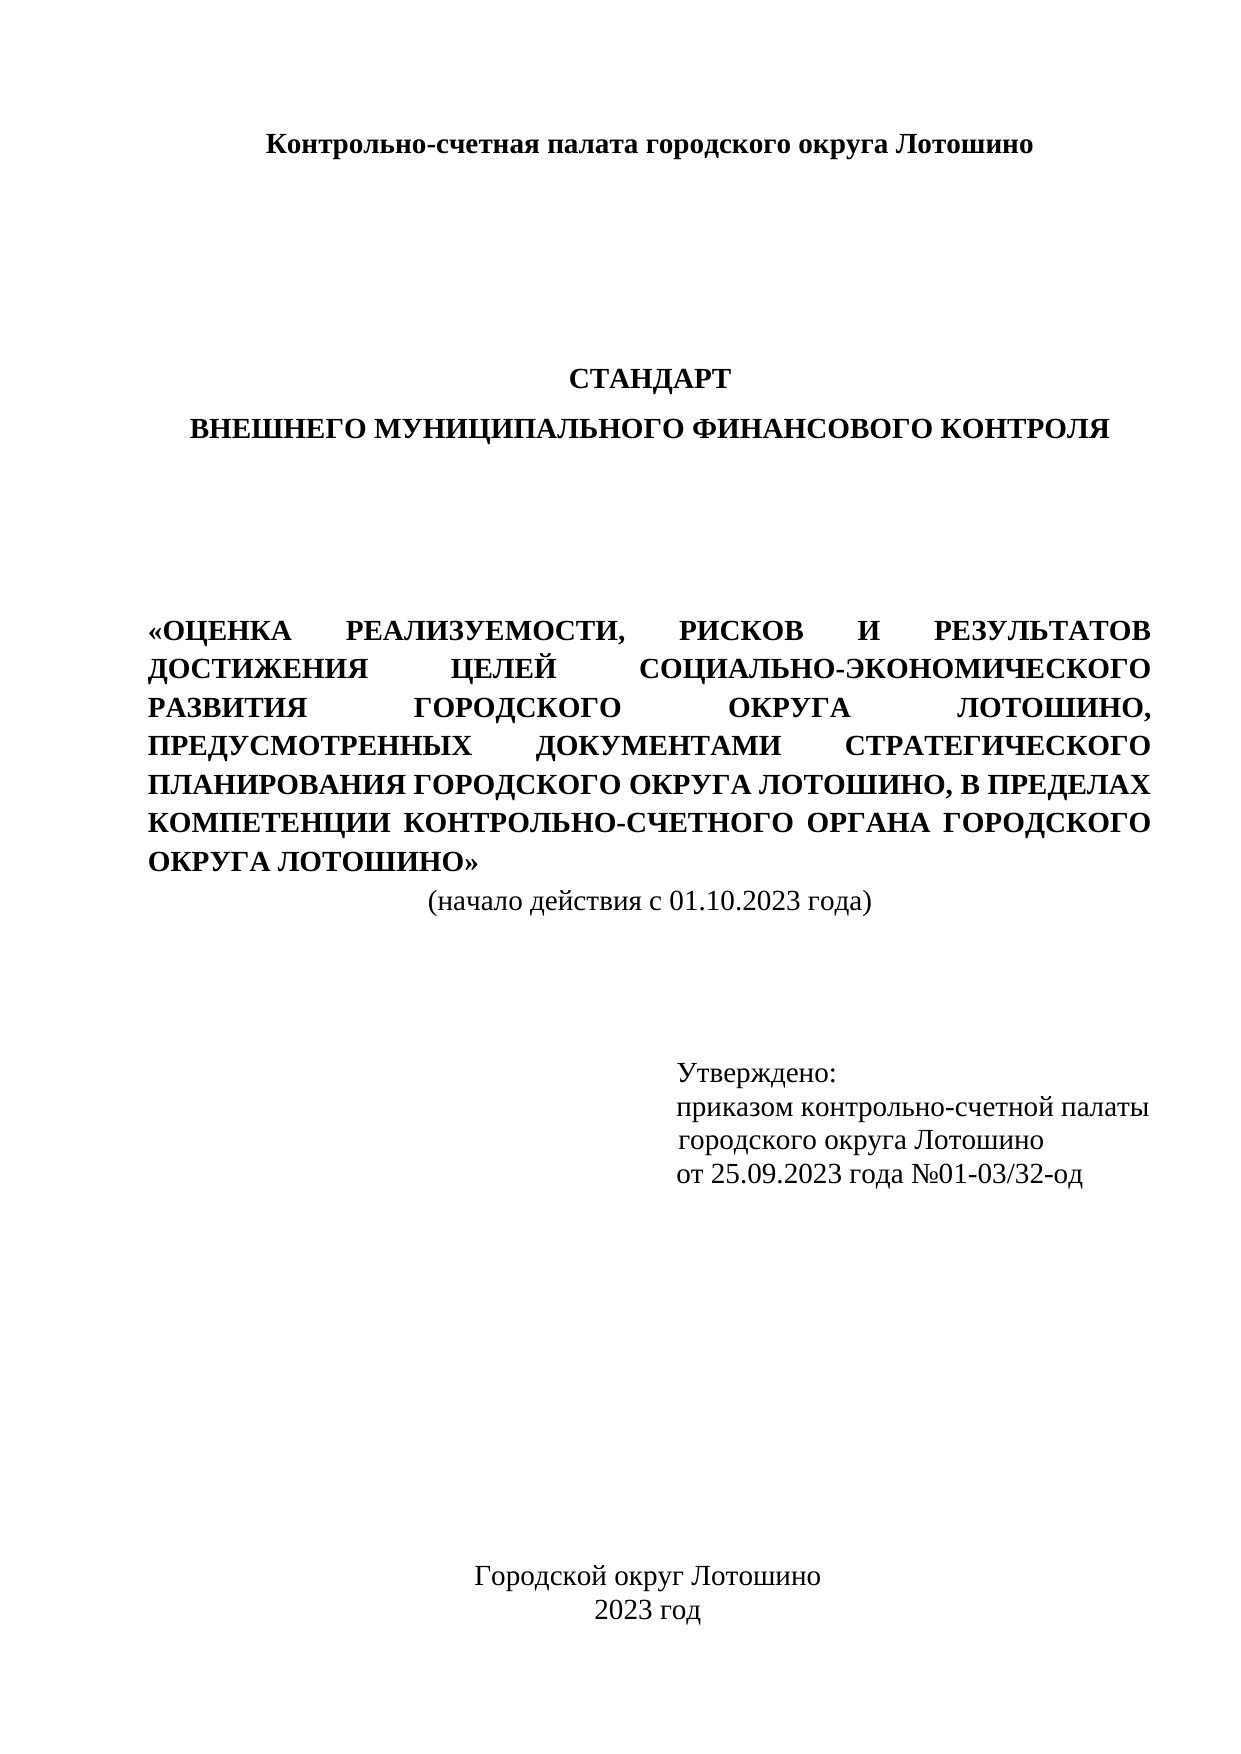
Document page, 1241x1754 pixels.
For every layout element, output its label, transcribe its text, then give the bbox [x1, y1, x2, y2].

text Контрольно-счетная палата городского округа Лотошино [148, 127, 1152, 160]
text от 25.09.2023 года №01-03/32-од [148, 1156, 1152, 1189]
text 2023 год [148, 1592, 1148, 1626]
text приказом контрольно-счетной палаты [136, 1089, 1152, 1122]
text Утверждено: [136, 1055, 1152, 1089]
text городского округа Лотошино [148, 1122, 1152, 1156]
text «ОЦЕНКА РЕАЛИЗУЕМОСТИ, РИСКОВ И РЕЗУЛЬТАТОВ ДОСТИЖЕНИЯ ЦЕЛЕЙ СОЦИАЛЬНО-ЭКОНОМИЧЕСКОГО РАЗВИТИЯ ГОРОДСКОГО ОКРУГА ЛОТОШИНО, ПРЕДУСМОТРЕННЫХ ДОКУМЕНТАМИ СТРАТЕГИЧЕСКОГО ПЛАНИРОВАНИЯ ГОРОДСКОГО ОКРУГА ЛОТОШИНО, В ПРЕДЕЛАХ КОМПЕТЕНЦИИ КОНТРОЛЬНО-СЧЕТНОГО ОРГАНА ГОРОДСКОГО ОКРУГА ЛОТОШИНО» [148, 613, 1152, 878]
text (начало действия с 01.10.2023 года) [148, 883, 1152, 916]
text ВНЕШНЕГО МУНИЦИПАЛЬНОГО ФИНАНСОВОГО КОНТРОЛЯ [148, 412, 1152, 445]
text Городской округ Лотошино [148, 1558, 1148, 1592]
text СТАНДАРТ [148, 361, 1152, 395]
